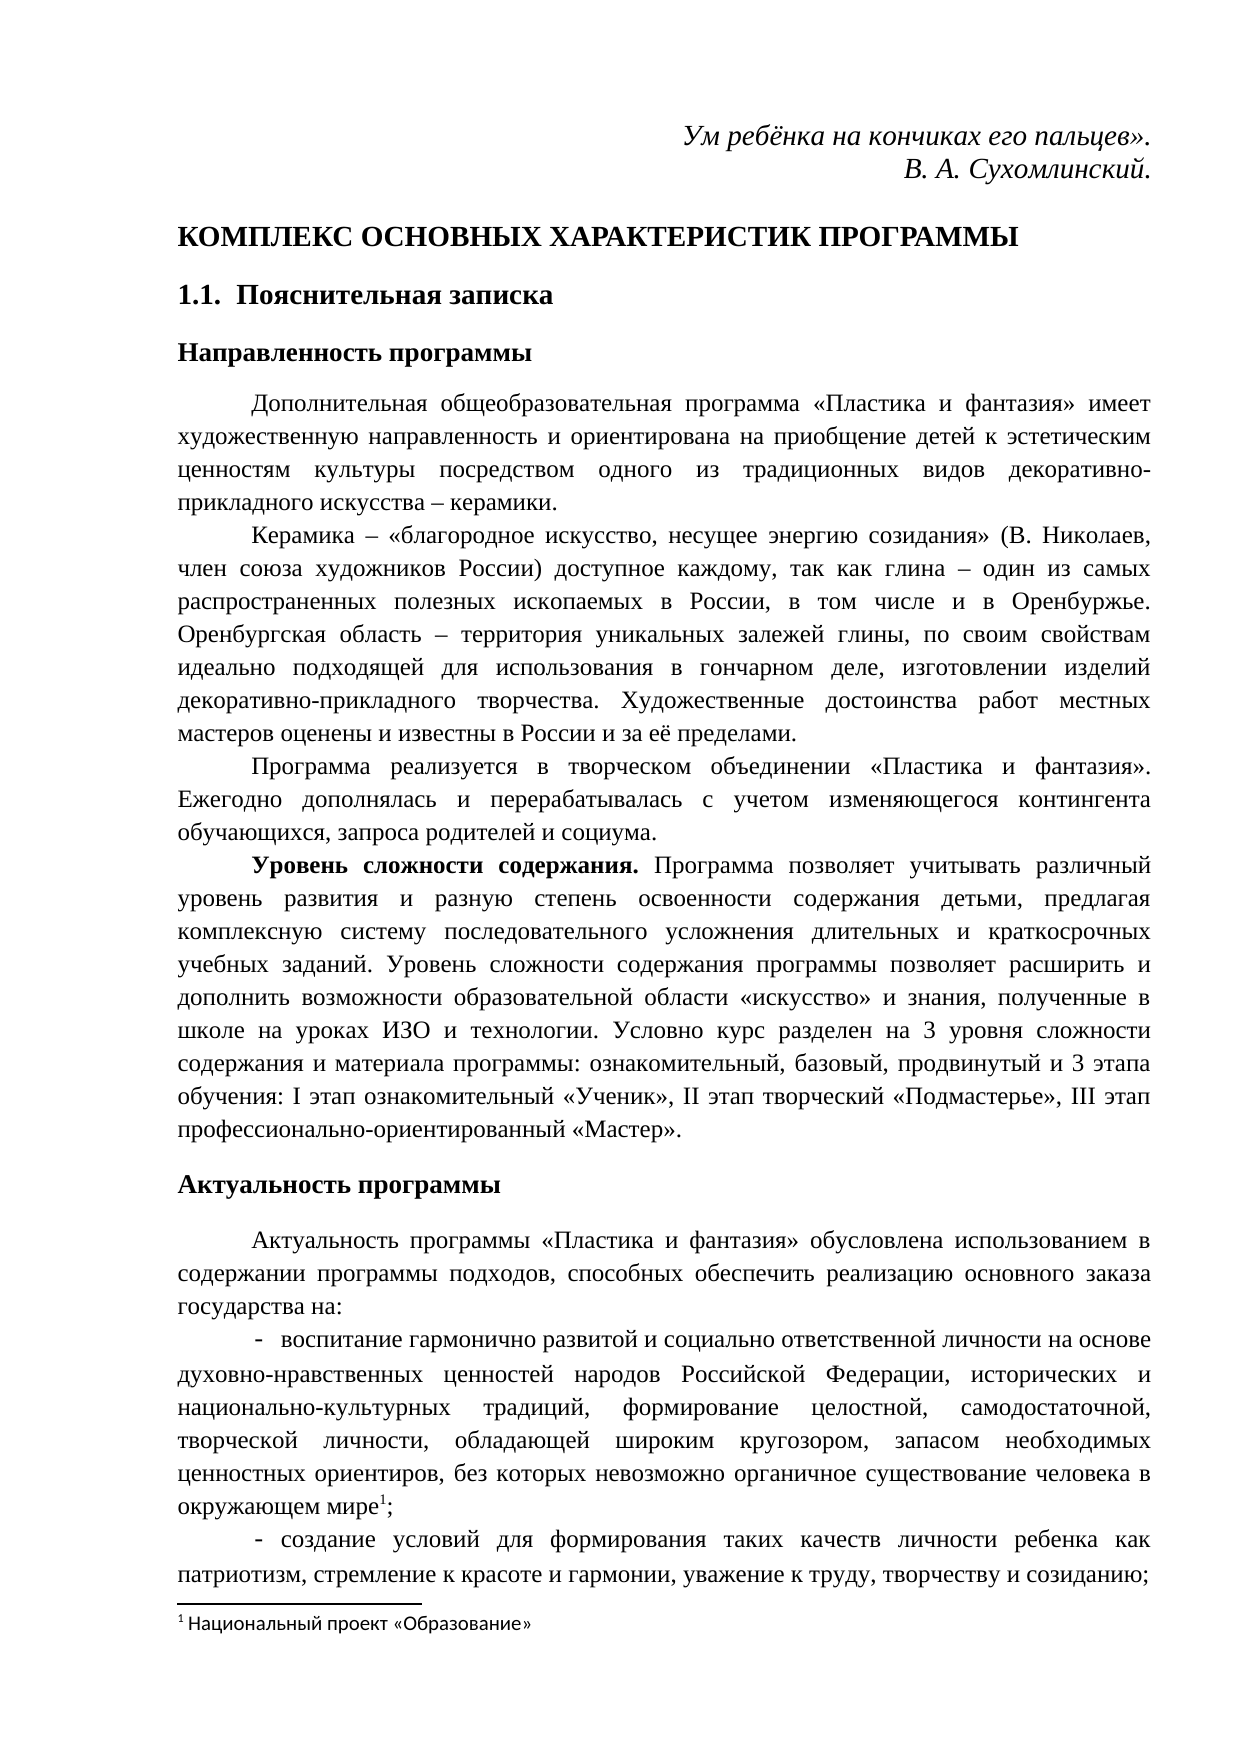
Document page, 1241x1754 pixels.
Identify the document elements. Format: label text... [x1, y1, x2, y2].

subtitle Пояснительная записка [177, 277, 1152, 311]
text Керамика – «благородное искусство, несущее энергию созидания» (В. Николаев, член союза художников России) доступное каждому, так как глина – один из самых распространенных полезных ископаемых в России, в том числе и в Оренбуржье. Оренбургская область – территория уникальных залежей глины, по своим свойствам идеально подходящей для использования в гончарном деле, изготовлении изделий декоративно-прикладного творчества. Художественные достоинства работ местных мастеров оценены и известны в России и за её пределами. [177, 520, 1152, 747]
list воспитание гармонично развитой и социально ответственной личности на основе духовно-нравственных ценностей народов Российской Федерации, исторических и национально-культурных традиций, формирование целостной, самодостаточной, творческой личности, обладающей широким кругозором, запасом необходимых ценностных ориентиров, без которых невозможно органичное существование человека в окружающем мире; [177, 1324, 1152, 1520]
subtitle Направленность программы [177, 336, 1152, 367]
text Актуальность программы «Пластика и фантазия» обусловлена использованием в содержании программы подходов, способных обеспечить реализацию основного заказа государства на: [177, 1225, 1152, 1319]
text Уровень сложности содержания. Программа позволяет учитывать различный уровень развития и разную степень освоенности содержания детьми, предлагая комплексную систему последовательного усложнения длительных и краткосрочных учебных заданий. Уровень сложности содержания программы позволяет расширить и дополнить возможности образовательной области «искусство» и знания, полученные в школе на уроках ИЗО и технологии. Условно курс разделен на 3 уровня сложности содержания и материала программы: ознакомительный, базовый, продвинутый и 3 этапа обучения: I этап ознакомительный «Ученик», II этап творческий «Подмастерье», III этап профессионально-ориентированный «Мастер». [177, 850, 1152, 1143]
subtitle КОМПЛЕКС ОСНОВНЫХ ХАРАКТЕРИСТИК ПРОГРАММЫ [177, 219, 1152, 252]
text Ум ребёнка на кончиках его пальцев». [177, 118, 1152, 152]
text Дополнительная общеобразовательная программа «Пластика и фантазия» имеет художественную направленность и ориентирована на приобщение детей к эстетическим ценностям культуры посредством одного из традиционных видов декоративно-прикладного искусства – керамики. [177, 388, 1152, 516]
subtitle Актуальность программы [177, 1168, 1152, 1199]
text Программа реализуется в творческом объединении «Пластика и фантазия». Ежегодно дополнялась и перерабатывалась с учетом изменяющегося контингента обучающихся, запроса родителей и социума. [177, 751, 1152, 846]
list создание условий для формирования таких качеств личности ребенка как патриотизм, стремление к красоте и гармонии, уважение к труду, творчеству и созиданию; [177, 1524, 1152, 1588]
text В. А. Сухомлинский. [177, 152, 1152, 185]
